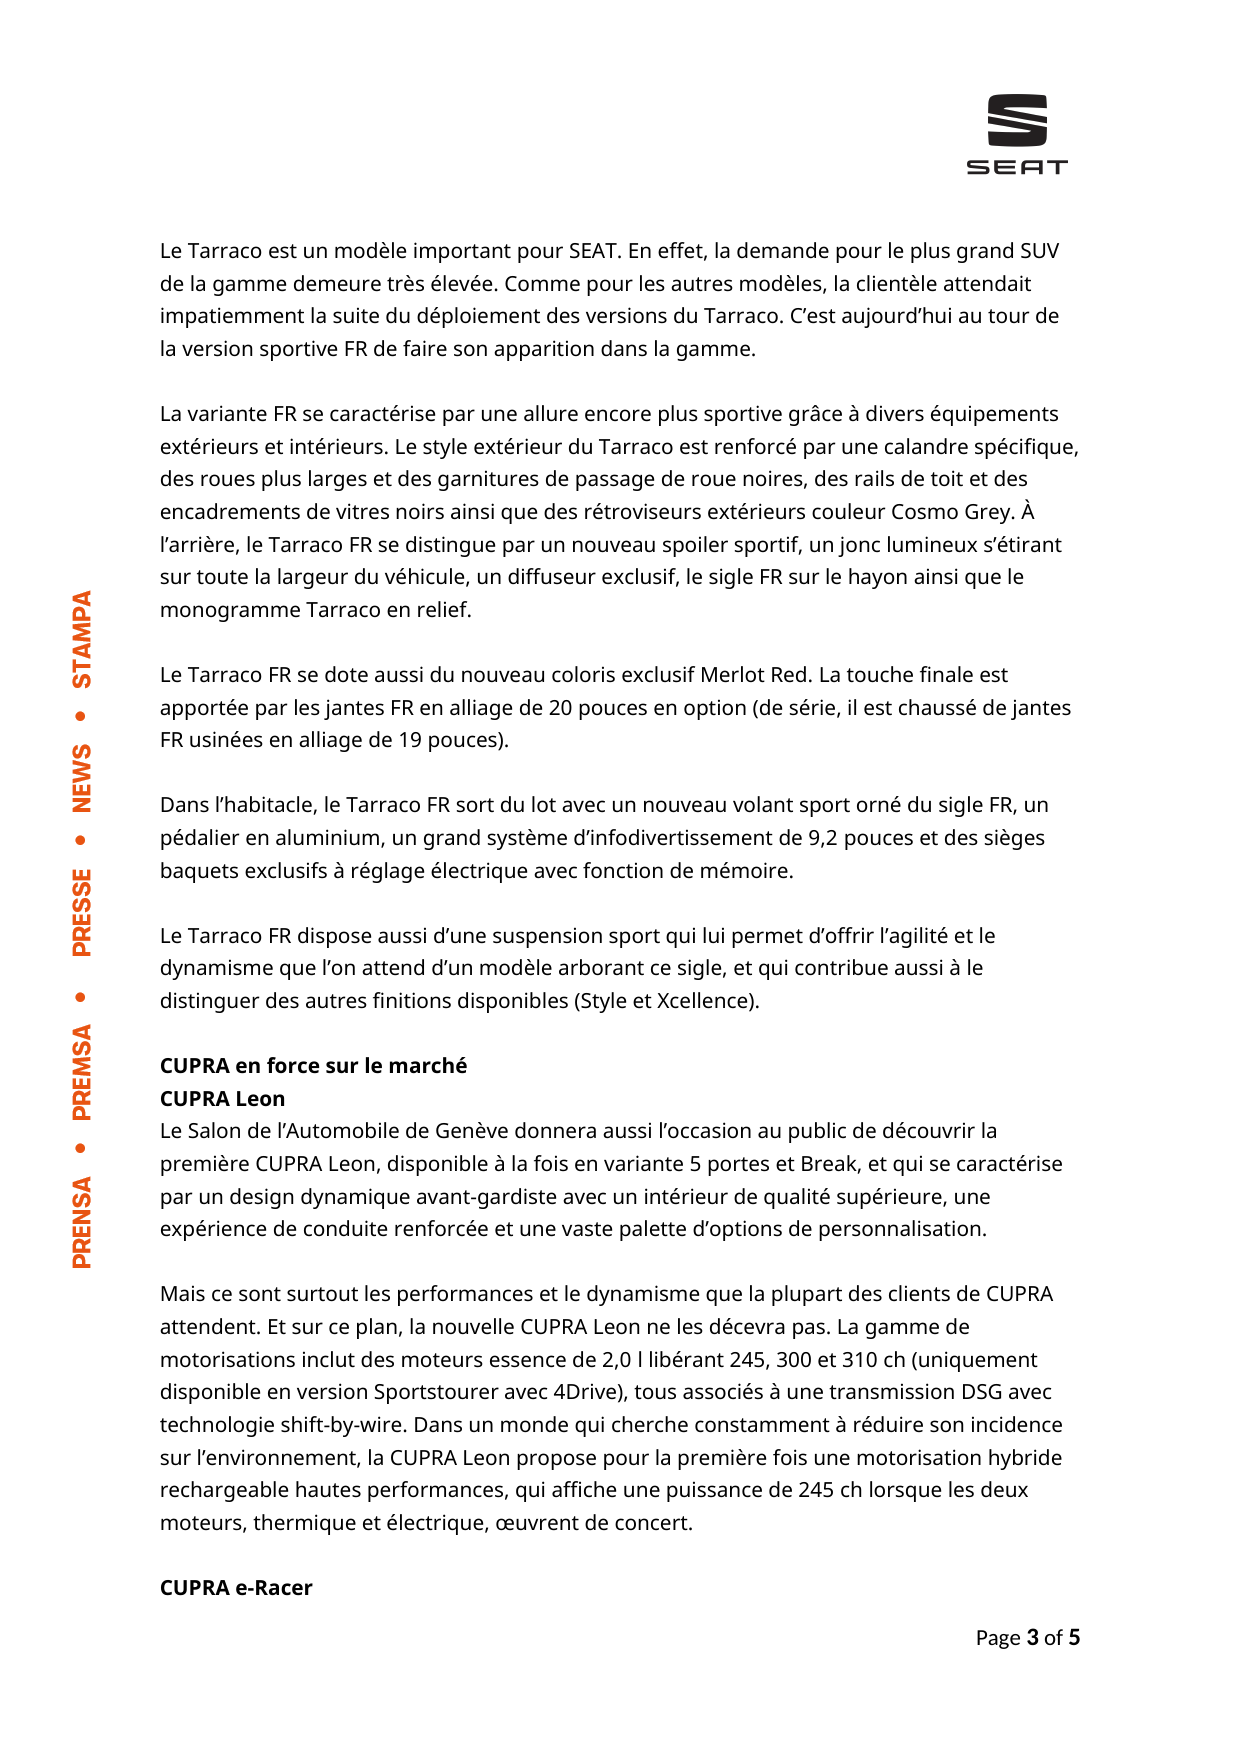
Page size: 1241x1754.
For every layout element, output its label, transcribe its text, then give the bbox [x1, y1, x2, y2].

text CUPRA Leon [159, 1084, 1081, 1112]
text CUPRA e-Racer [159, 1573, 1081, 1601]
text Mais ce sont surtout les performances et le dynamisme que la plupart des clients de CUPRA attendent. Et sur ce plan, la nouvelle CUPRA Leon ne les décevra pas. La gamme de motorisations inclut des moteurs essence de 2,0 l libérant 245, 300 et 310 ch (uniquement disponible en version Sportstourer avec 4Drive), tous associés à une transmission DSG avec technologie shift-by-wire. Dans un monde qui cherche constamment à réduire son incidence sur l’environnement, la CUPRA Leon propose pour la première fois une motorisation hybride rechargeable hautes performances, qui affiche une puissance de 245 ch lorsque les deux moteurs, thermique et électrique, œuvrent de concert. [159, 1279, 1081, 1536]
text La variante FR se caractérise par une allure encore plus sportive grâce à divers équipements extérieurs et intérieurs. Le style extérieur du Tarraco est renforcé par une calandre spécifique, des roues plus larges et des garnitures de passage de roue noires, des rails de toit et des encadrements de vitres noirs ainsi que des rétroviseurs extérieurs couleur Cosmo Grey. À l’arrière, le Tarraco FR se distingue par un nouveau spoiler sportif, un jonc lumineux s’étirant sur toute la largeur du véhicule, un diffuseur exclusif, le sigle FR sur le hayon ainsi que le monogramme Tarraco en relief. [159, 399, 1081, 623]
text Dans l’habitacle, le Tarraco FR sort du lot avec un nouveau volant sport orné du sigle FR, un pédalier en aluminium, un grand système d’infodivertissement de 9,2 pouces et des sièges baquets exclusifs à réglage électrique avec fonction de mémoire. [159, 791, 1081, 884]
text CUPRA en force sur le marché [159, 1051, 1081, 1080]
text Le Tarraco est un modèle important pour SEAT. En effet, la demande pour le plus grand SUV de la gamme demeure très élevée. Comme pour les autres modèles, la clientèle attendait impatiemment la suite du déploiement des versions du Tarraco. C’est aujourd’hui au tour de la version sportive FR de faire son apparition dans la gamme. [159, 236, 1081, 362]
text Le Salon de l’Automobile de Genève donnera aussi l’occasion au public de découvrir la première CUPRA Leon, disponible à la fois en variante 5 portes et Break, et qui se caractérise par un design dynamique avant-gardiste avec un intérieur de qualité supérieure, une expérience de conduite renforcée et une vaste palette d’options de personnalisation. [159, 1117, 1081, 1243]
text Le Tarraco FR se dote aussi du nouveau coloris exclusif Merlot Red. La touche finale est apportée par les jantes FR en alliage de 20 pouces en option (de série, il est chaussé de jantes FR usinées en alliage de 19 pouces). [159, 660, 1081, 754]
picture [39, 517, 121, 1341]
text Le Tarraco FR dispose aussi d’une suspension sport qui lui permet d’offrir l’agilité et le dynamisme que l’on attend d’un modèle arborant ce sigle, et qui contribue aussi à le distinguer des autres finitions disponibles (Style et Xcellence). [159, 921, 1081, 1014]
